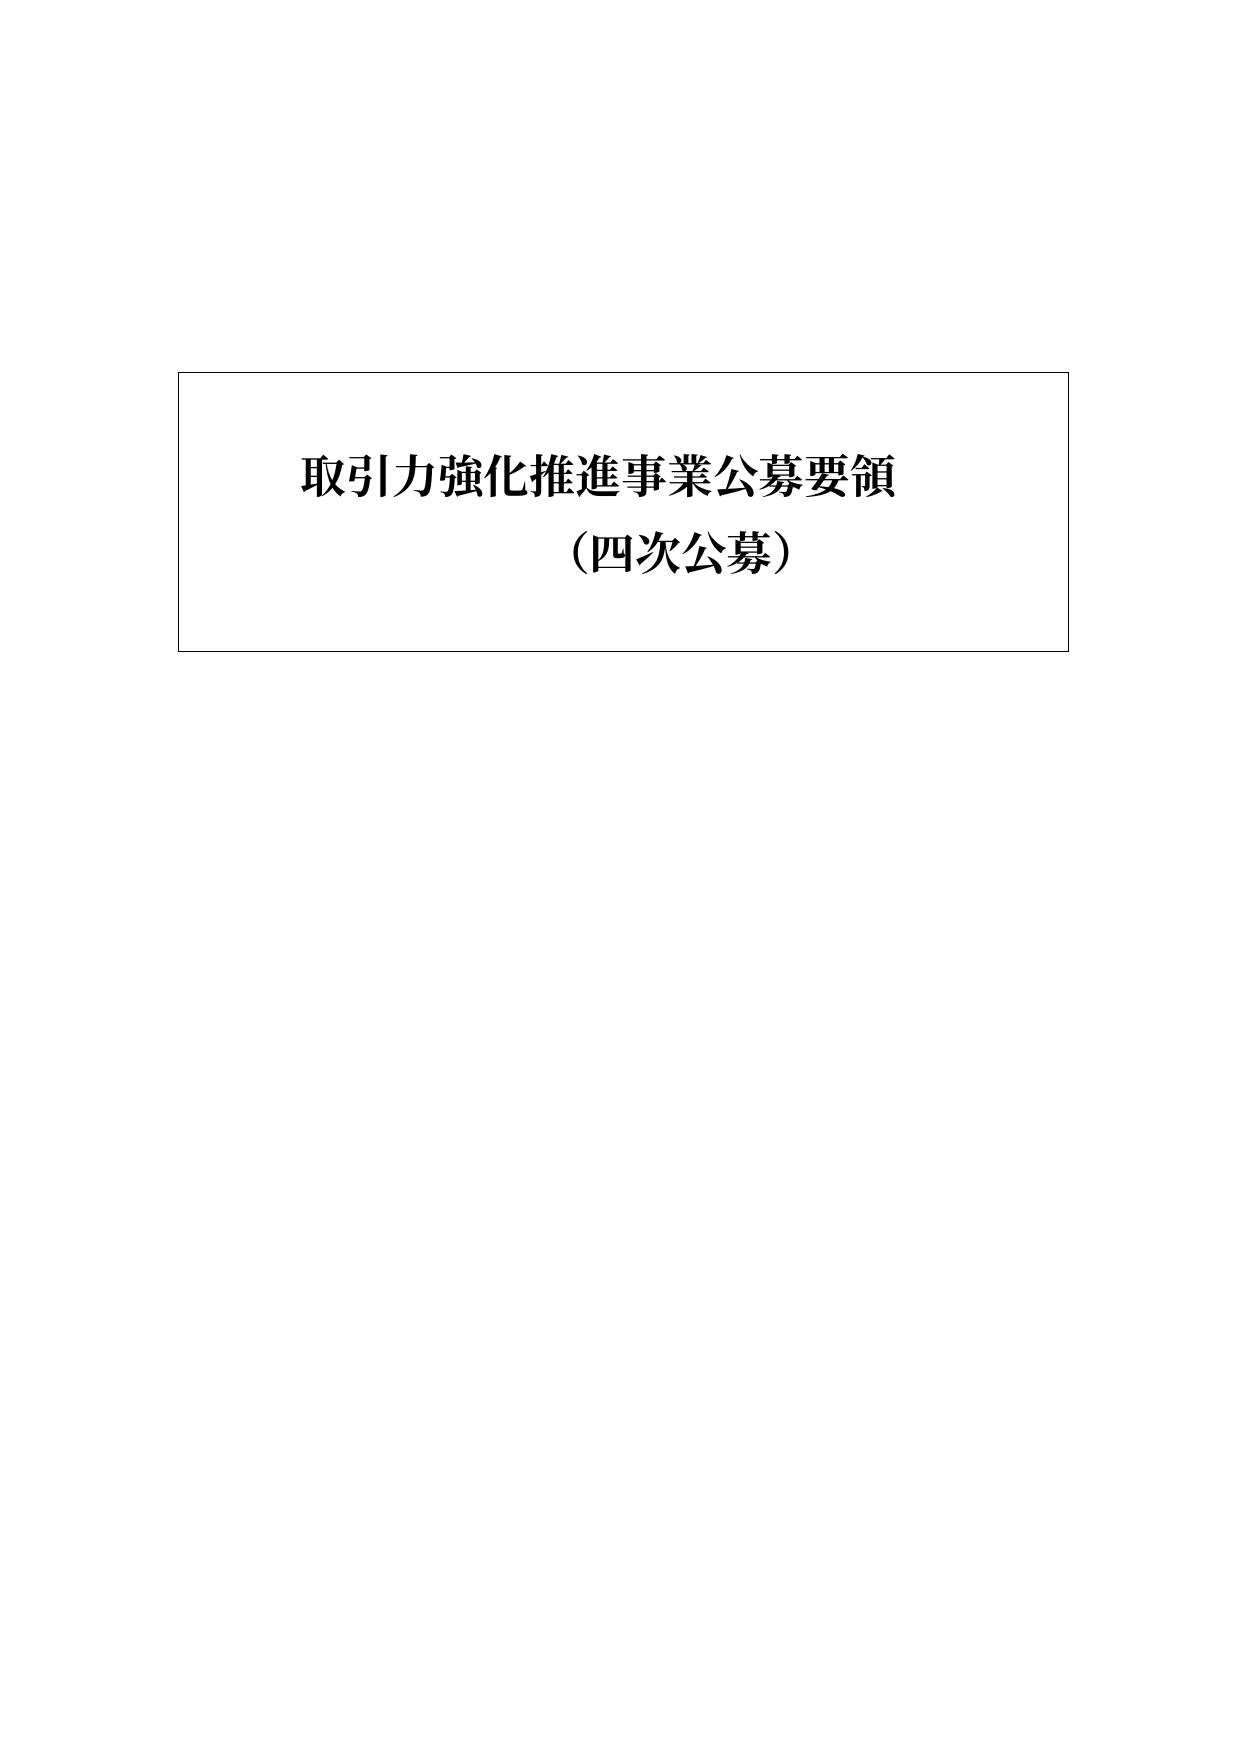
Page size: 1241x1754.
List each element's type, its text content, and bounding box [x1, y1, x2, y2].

table_header [179, 373, 184, 651]
table_header 取引力強化推進事業公募要領 （四次公募） [184, 373, 1064, 651]
table_header [1064, 373, 1068, 651]
